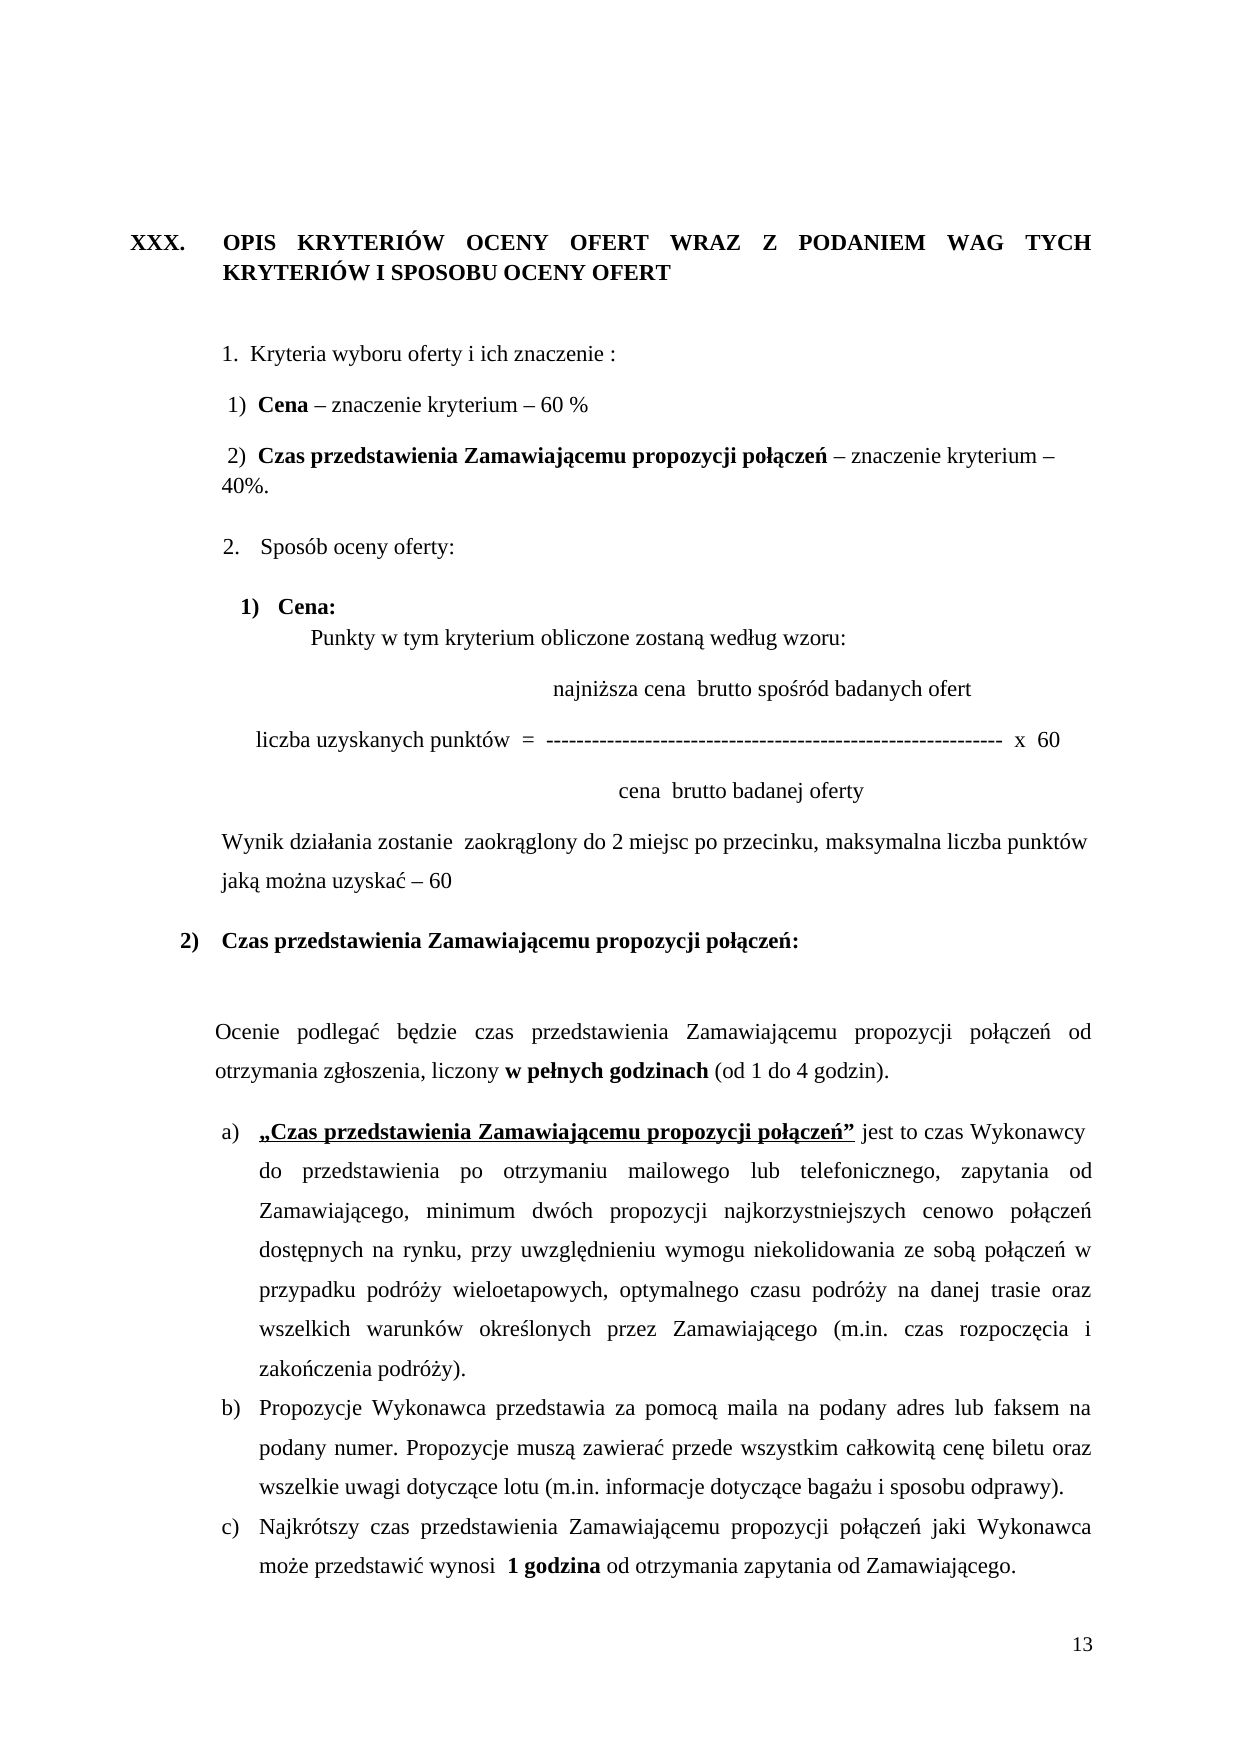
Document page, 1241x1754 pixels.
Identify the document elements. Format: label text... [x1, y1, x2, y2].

list Najkrótszy czas przedstawienia Zamawiającemu propozycji połączeń jaki Wykonawca może przedstawić wynosi 1 godzina od otrzymania zapytania od Zamawiającego. [221, 1513, 1093, 1578]
text Punkty w tym kryterium obliczone zostaną według wzoru: [259, 624, 1093, 650]
text najniższa cena brutto spośród badanych ofert [221, 675, 1093, 701]
text 1. Kryteria wyboru oferty i ich znaczenie : [221, 340, 1093, 367]
text 2) Czas przedstawienia Zamawiającemu propozycji połączeń – znaczenie kryterium – 40%. [221, 442, 1093, 499]
text cena brutto badanej oferty [304, 777, 1093, 803]
list OPIS KRYTERIÓW OCENY OFERT WRAZ Z PODANIEM WAG TYCH KRYTERIÓW I SPOSOBU OCENY OFERT [185, 229, 1093, 285]
list „Czas przedstawienia Zamawiającemu propozycji połączeń” jest to czas Wykonawcy do przedstawienia po otrzymaniu mailowego lub telefonicznego, zapytania od Zamawiającego, minimum dwóch propozycji najkorzystniejszych cenowo połączeń dostępnych na rynku, przy uwzględnieniu wymogu niekolidowania ze sobą połączeń w przypadku podróży wieloetapowych, optymalnego czasu podróży na danej trasie oraz wszelkich warunków określonych przez Zamawiającego (m.in. czas rozpoczęcia i zakończenia podróży). [221, 1118, 1093, 1381]
text Wynik działania zostanie zaokrąglony do 2 miejsc po przecinku, maksymalna liczba punktów jaką można uzyskać – 60 [221, 828, 1093, 894]
list Czas przedstawienia Zamawiającemu propozycji połączeń: [148, 928, 1093, 954]
list Sposób oceny oferty: [223, 533, 1093, 559]
list Cena: [240, 593, 1093, 620]
text liczba uzyskanych punktów = ------------------------------------------------------------ x 60 [221, 726, 1093, 752]
text Ocenie podlegać będzie czas przedstawienia Zamawiającemu propozycji połączeń od otrzymania zgłoszenia, liczony w pełnych godzinach (od 1 do 4 godzin). [215, 1018, 1093, 1084]
text 1) Cena – znaczenie kryterium – 60 % [221, 391, 1093, 418]
list Propozycje Wykonawca przedstawia za pomocą maila na podany adres lub faksem na podany numer. Propozycje muszą zawierać przede wszystkim całkowitą cenę biletu oraz wszelkie uwagi dotyczące lotu (m.in. informacje dotyczące bagażu i sposobu odprawy). [221, 1394, 1093, 1499]
